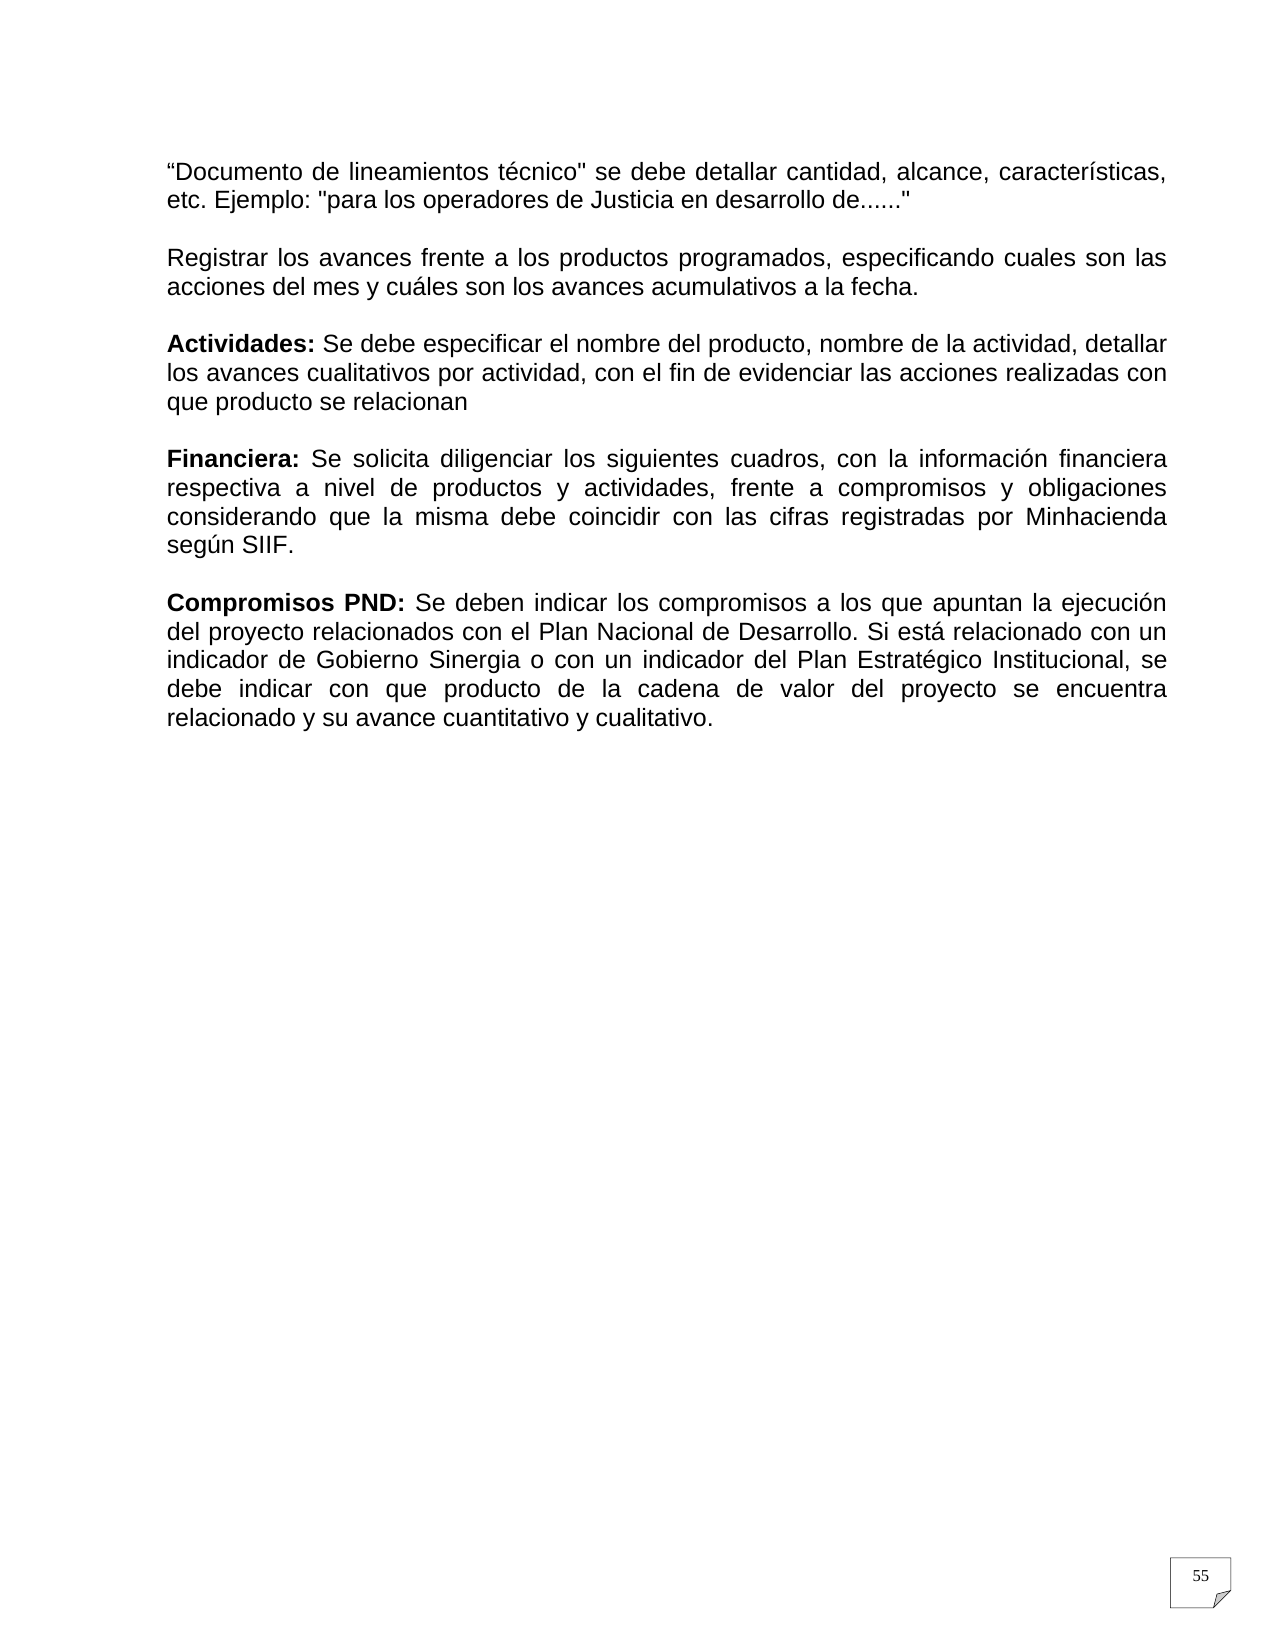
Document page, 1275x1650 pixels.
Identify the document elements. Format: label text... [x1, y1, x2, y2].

text Actividades: Se debe especificar el nombre del producto, nombre de la actividad, detallar los avances cualitativos por actividad, con el fin de evidenciar las acciones realizadas con que producto se relacionan [167, 329, 1169, 415]
text Compromisos PND: Se deben indicar los compromisos a los que apuntan la ejecución del proyecto relacionados con el Plan Nacional de Desarrollo. Si está relacionado con un indicador de Gobierno Sinergia o con un indicador del Plan Estratégico Institucional, se debe indicar con que producto de la cadena de valor del proyecto se encuentra relacionado y su avance cuantitativo y cualitativo. [167, 588, 1169, 732]
text Registrar los avances frente a los productos programados, especificando cuales son las acciones del mes y cuáles son los avances acumulativos a la fecha. [167, 243, 1169, 300]
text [167, 157, 1169, 214]
text Financiera: Se solicita diligenciar los siguientes cuadros, con la información financiera respectiva a nivel de productos y actividades, frente a compromisos y obligaciones considerando que la misma debe coincidir con las cifras registradas por Minhacienda según SIIF. [167, 444, 1169, 559]
